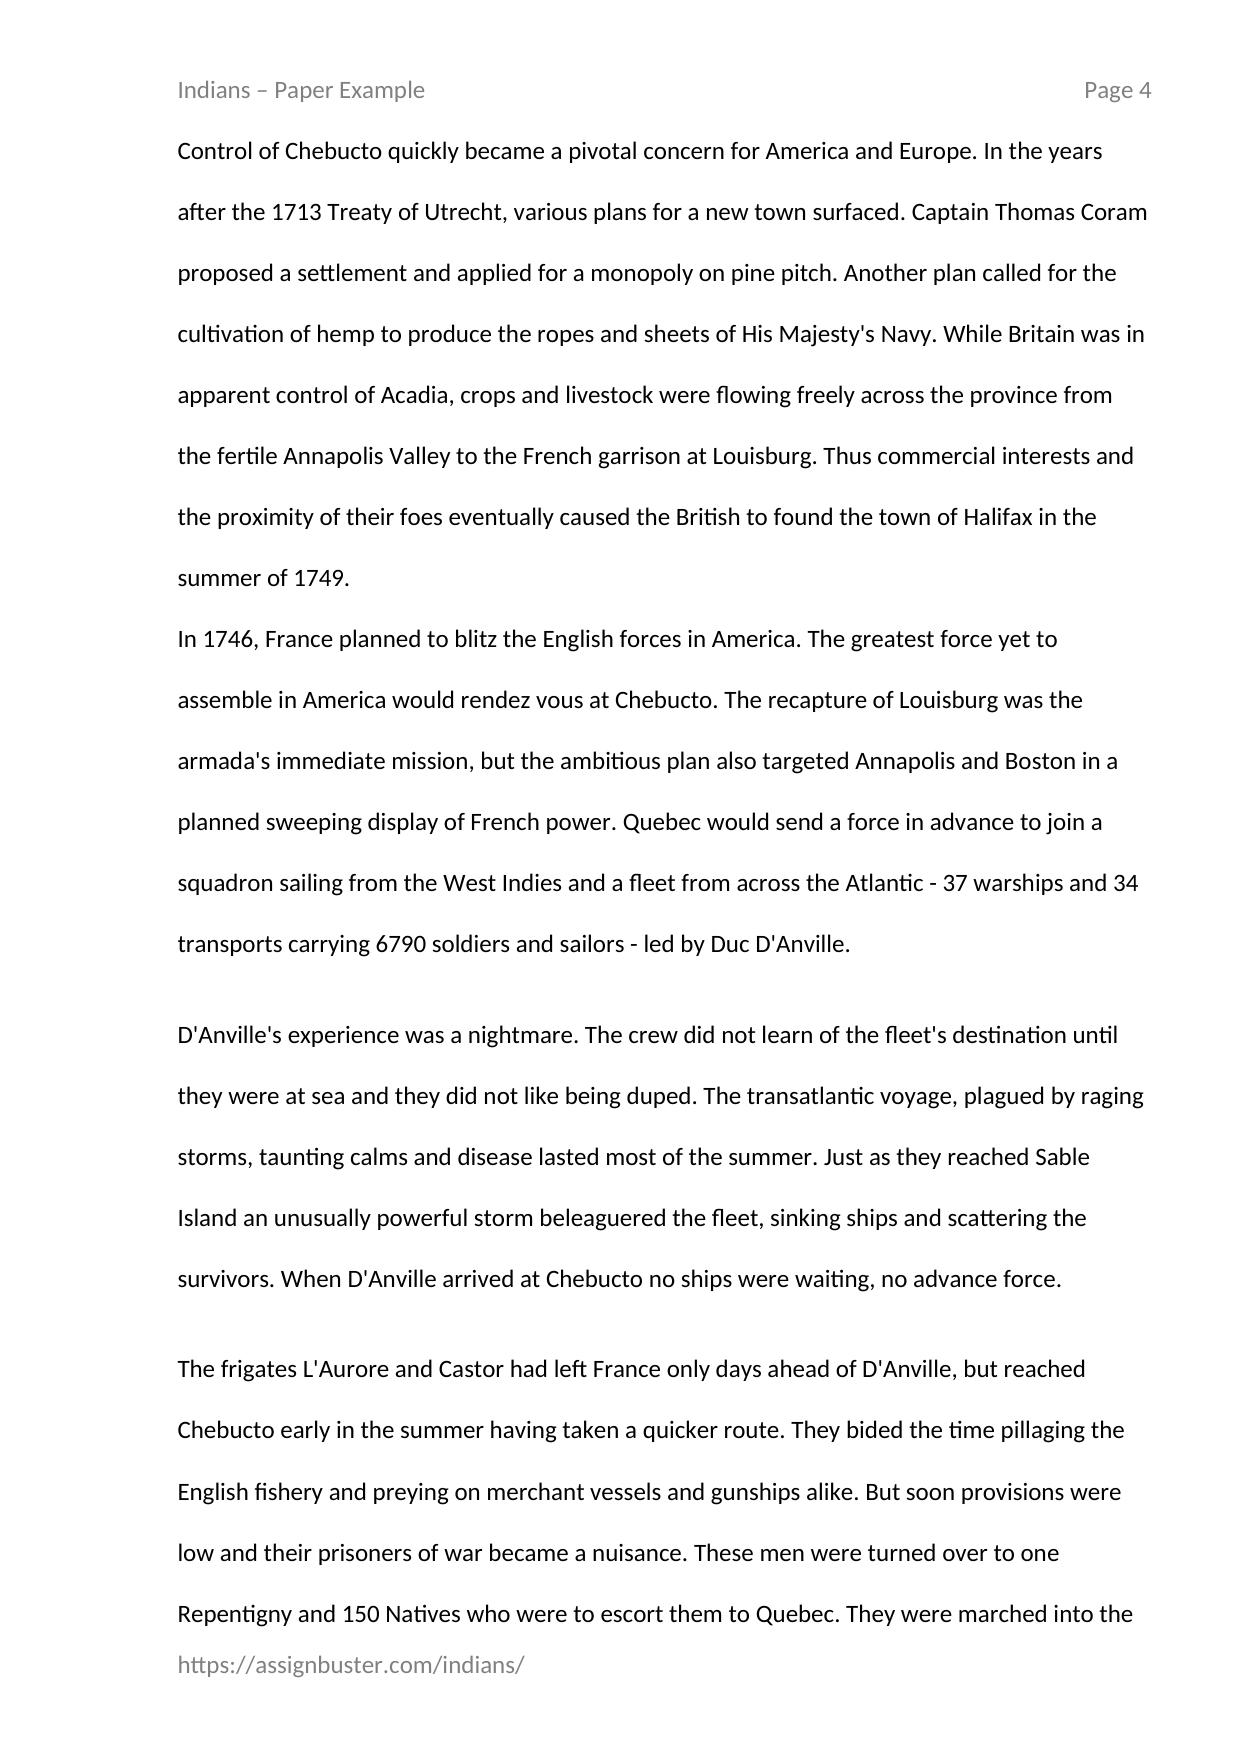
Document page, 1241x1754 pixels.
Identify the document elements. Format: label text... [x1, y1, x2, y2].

text Control of Chebucto quickly became a pivotal concern for America and Europe. In the years after the 1713 Treaty of Utrecht, various plans for a new town surfaced. Captain Thomas Coram proposed a settlement and applied for a monopoly on pine pitch. Another plan called for the cultivation of hemp to produce the ropes and sheets of His Majesty's Navy. While Britain was in apparent control of Acadia, crops and livestock were flowing freely across the province from the fertile Annapolis Valley to the French garrison at Louisburg. Thus commercial interests and the proximity of their foes eventually caused the British to found the town of Halifax in the summer of 1749. In 1746, France planned to blitz the English forces in America. The greatest force yet to assemble in America would rendez vous at Chebucto. The recapture of Louisburg was the armada's immediate mission, but the ambitious plan also targeted Annapolis and Boston in a planned sweeping display of French power. Quebec would send a force in advance to join a squadron sailing from the West Indies and a fleet from across the Atlantic - 37 warships and 34 transports carrying 6790 soldiers and sailors - led by Duc D'Anville. [177, 135, 1152, 959]
text D'Anville's experience was a nightmare. The crew did not learn of the fleet's destination until they were at sea and they did not like being duped. The transatlantic voyage, plagued by raging storms, taunting calms and disease lasted most of the summer. Just as they reached Sable Island an unusually powerful storm beleaguered the fleet, sinking ships and scattering the survivors. When D'Anville arrived at Chebucto no ships were waiting, no advance force. [177, 1019, 1152, 1293]
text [177, 1353, 1152, 1628]
